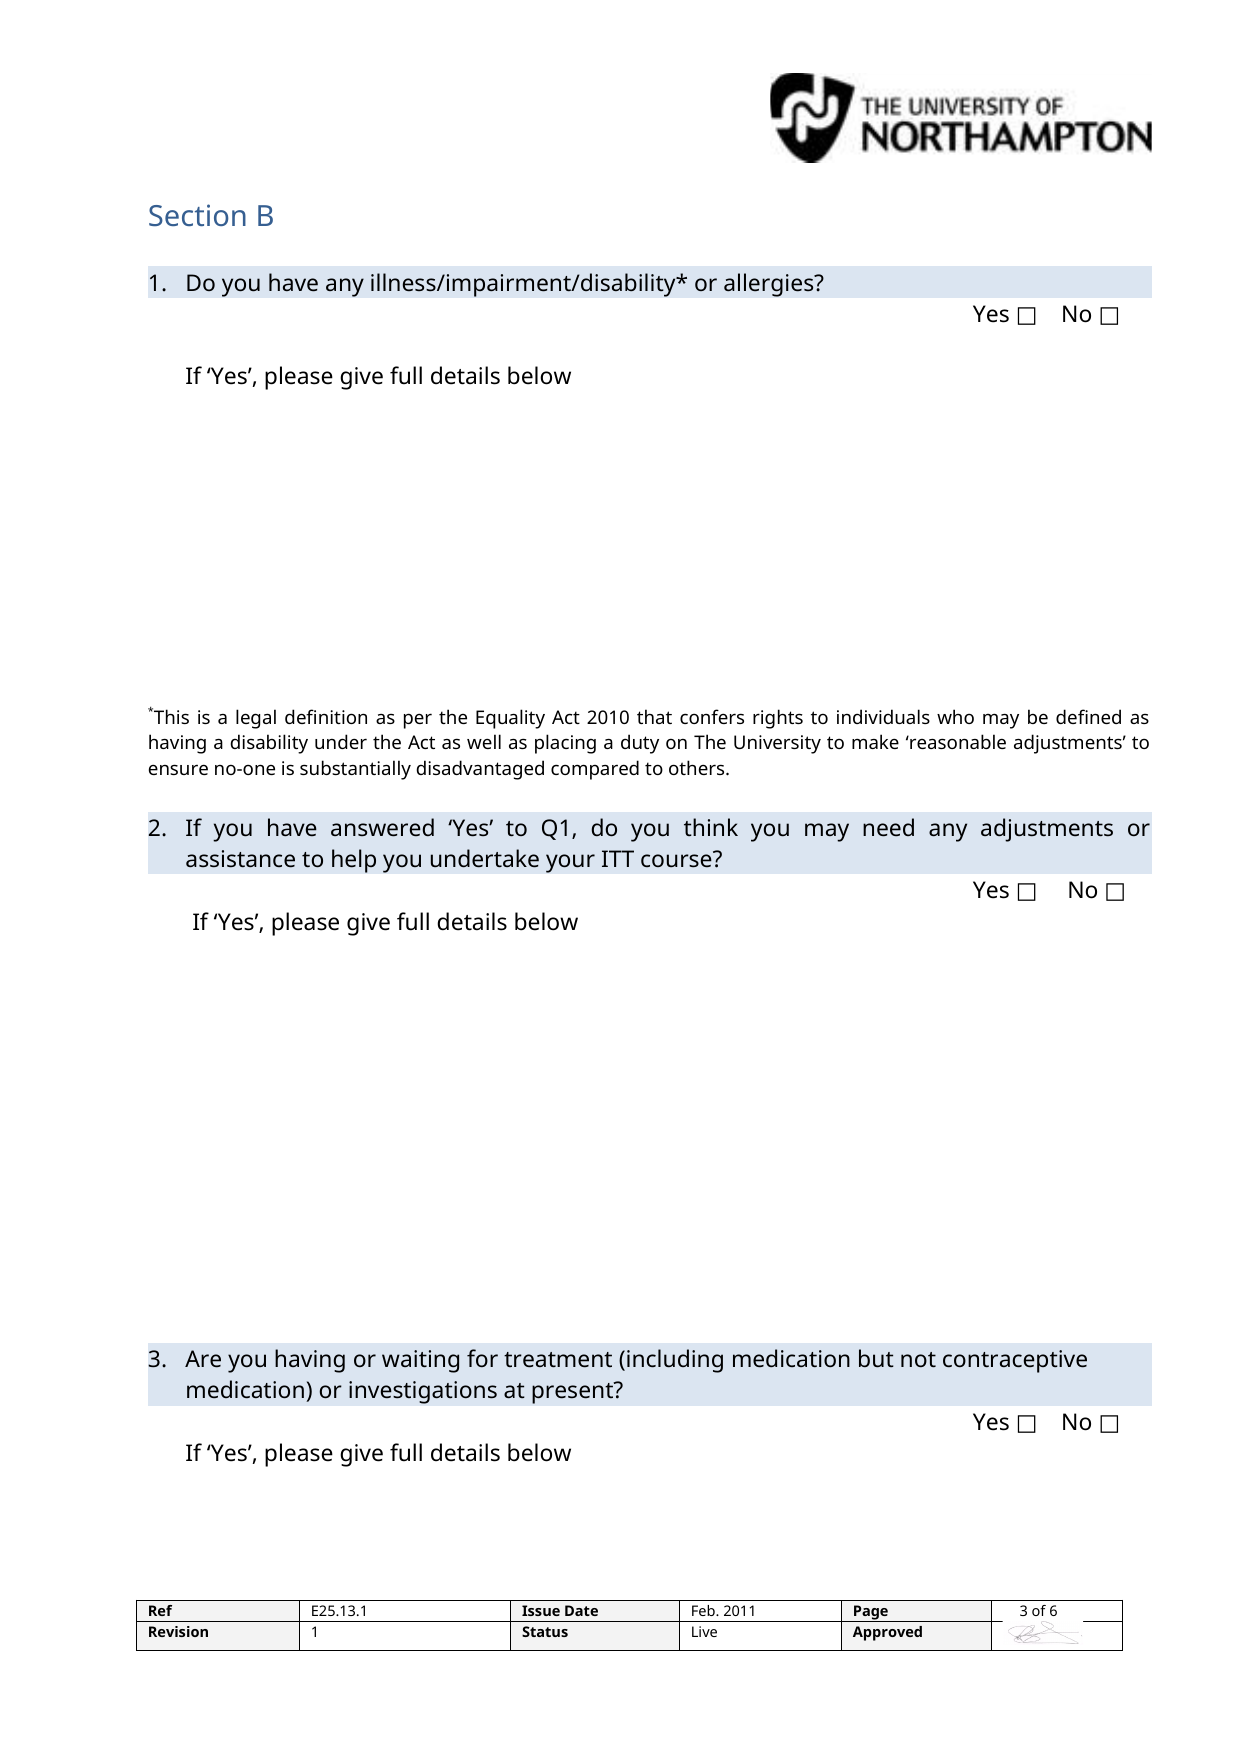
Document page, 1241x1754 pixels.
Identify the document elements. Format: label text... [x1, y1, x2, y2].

text 1. Do you have any illness/impairment/disability* or allergies? [148, 266, 1152, 298]
picture [1002, 1621, 1084, 1645]
text If ‘Yes’, please give full details below [148, 906, 1152, 937]
text Yes □ No □ [148, 1406, 1152, 1437]
text If ‘Yes’, please give full details below [148, 360, 1152, 391]
subtitle Section B [148, 196, 1152, 235]
text *This is a legal definition as per the Equality Act 2010 that confers rights to individuals who may be defined as having a disability under the Act as well as placing a duty on The University to make ‘reasonable adjustments’ to ensure no-one is substantially disadvantaged compared to others. [148, 704, 1152, 781]
text 2. If you have answered ‘Yes’ to Q1, do you think you may need any adjustments or assistance to help you undertake your ITT course? [148, 812, 1152, 874]
text Yes □ No □ [935, 298, 1152, 329]
text 3. Are you having or waiting for treatment (including medication but not contraceptive medication) or investigations at present? [148, 1343, 1152, 1406]
text Yes □ No □ [148, 874, 1152, 906]
picture [770, 73, 1152, 163]
text If ‘Yes’, please give full details below [148, 1437, 1152, 1468]
